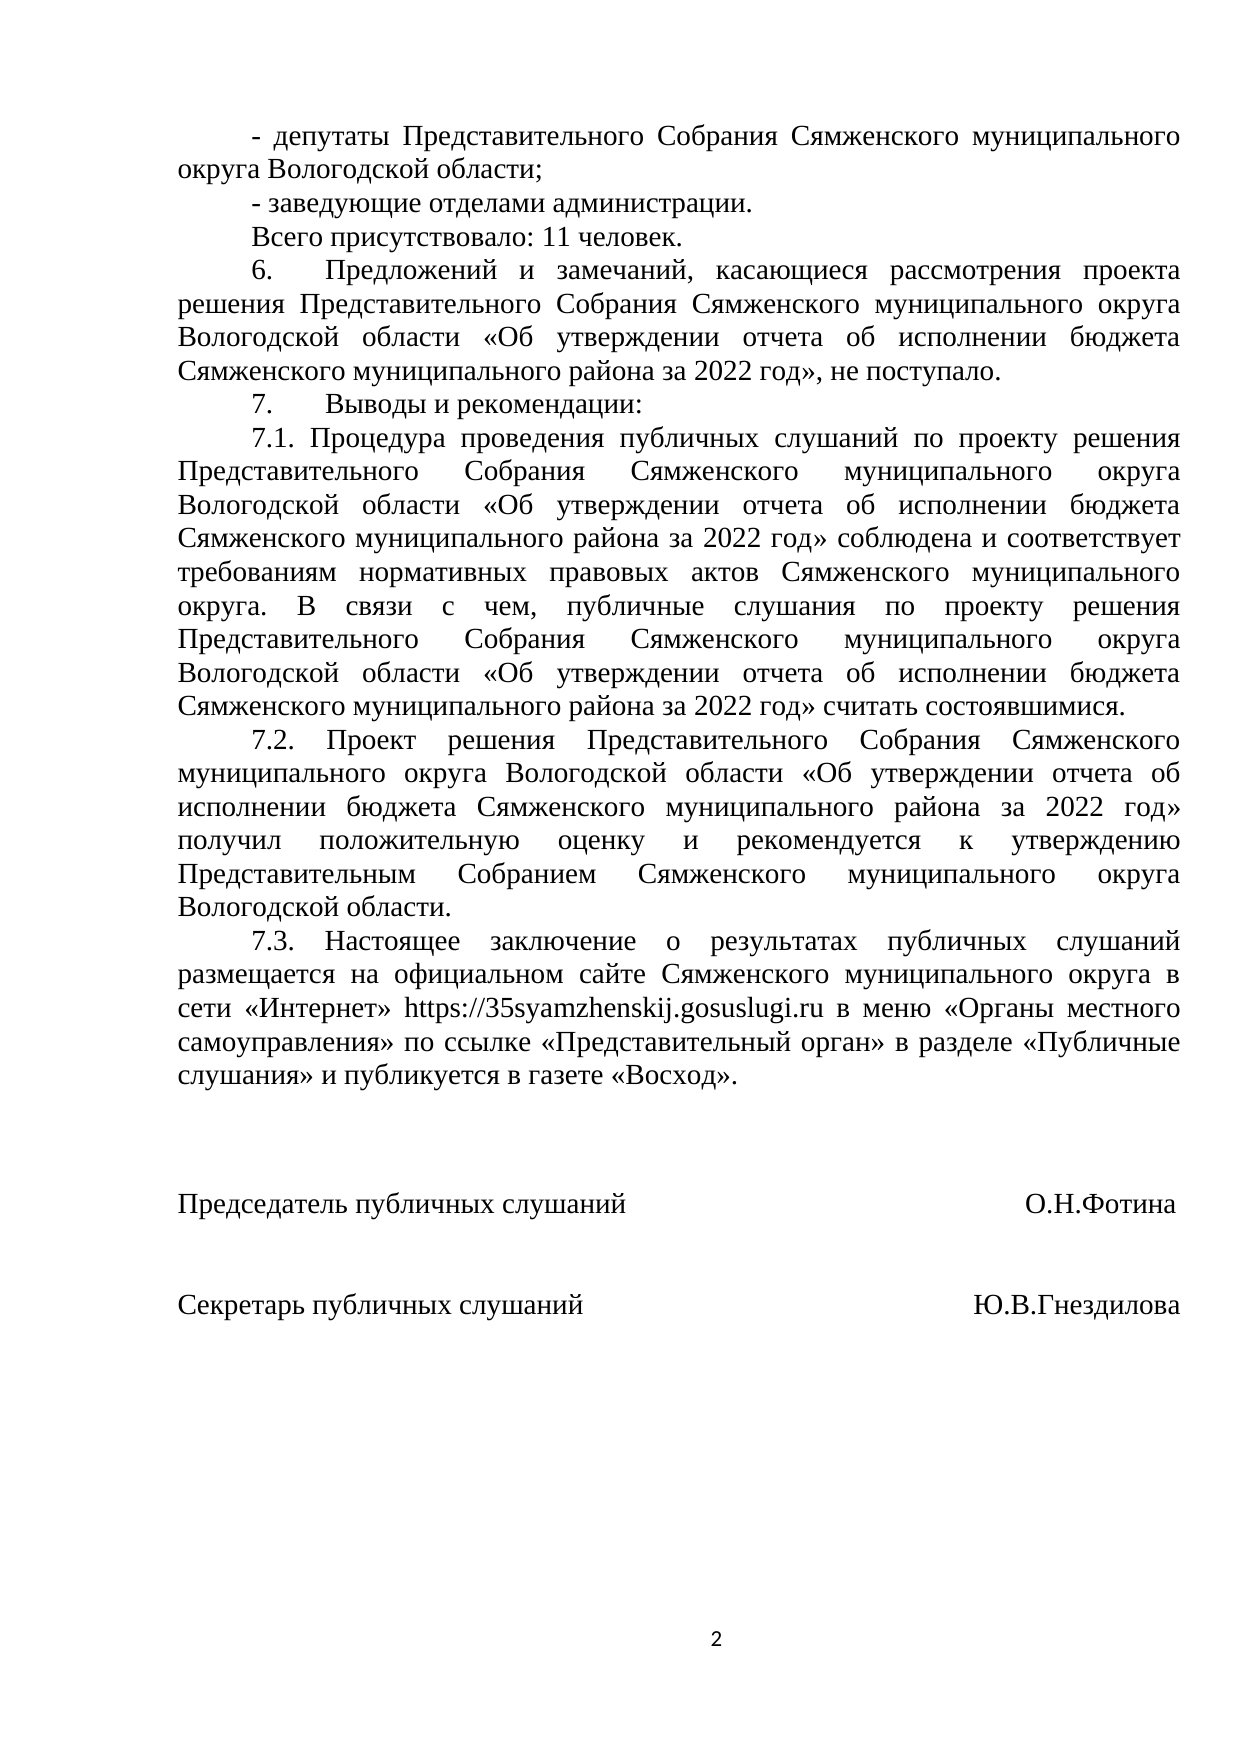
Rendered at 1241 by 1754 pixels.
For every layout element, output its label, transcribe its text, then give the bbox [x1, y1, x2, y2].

text 7.3. Настоящее заключение о результатах публичных слушаний размещается на официальном сайте Сямженского муниципального округа в сети «Интернет» https://35syamzhenskij.gosuslugi.ru в меню «Органы местного самоуправления» по ссылке «Представительный орган» в разделе «Публичные слушания» и публикуется в газете «Восход». [177, 923, 1181, 1091]
text 7.2. Проект решения Представительного Собрания Сямженского муниципального округа Вологодской области «Об утверждении отчета об исполнении бюджета Сямженского муниципального района за 2022 год» получил положительную оценку и рекомендуется к утверждению Представительным Собранием Сямженского муниципального округа Вологодской области. [177, 722, 1181, 923]
list Всего присутствовало: 11 человек. [177, 219, 1181, 252]
text Секретарь публичных слушаний Ю.В.Гнездилова [177, 1287, 1181, 1321]
text Председатель публичных слушаний О.Н.Фотина [177, 1187, 1181, 1220]
list - заведующие отделами администрации. [177, 185, 1181, 219]
list Выводы и рекомендации: [177, 386, 1181, 420]
text 7.1. Процедура проведения публичных слушаний по проекту решения Представительного Собрания Сямженского муниципального округа Вологодской области «Об утверждении отчета об исполнении бюджета Сямженского муниципального района за 2022 год» соблюдена и соответствует требованиям нормативных правовых актов Сямженского муниципального округа. В связи с чем, публичные слушания по проекту решения Представительного Собрания Сямженского муниципального округа Вологодской области «Об утверждении отчета об исполнении бюджета Сямженского муниципального района за 2022 год» считать состоявшимися. [177, 420, 1181, 722]
text - депутаты Представительного Собрания Сямженского муниципального округа Вологодской области; [177, 118, 1181, 185]
list Предложений и замечаний, касающиеся рассмотрения проекта решения Представительного Собрания Сямженского муниципального округа Вологодской области «Об утверждении отчета об исполнении бюджета Сямженского муниципального района за 2022 год», не поступало. [177, 252, 1181, 386]
